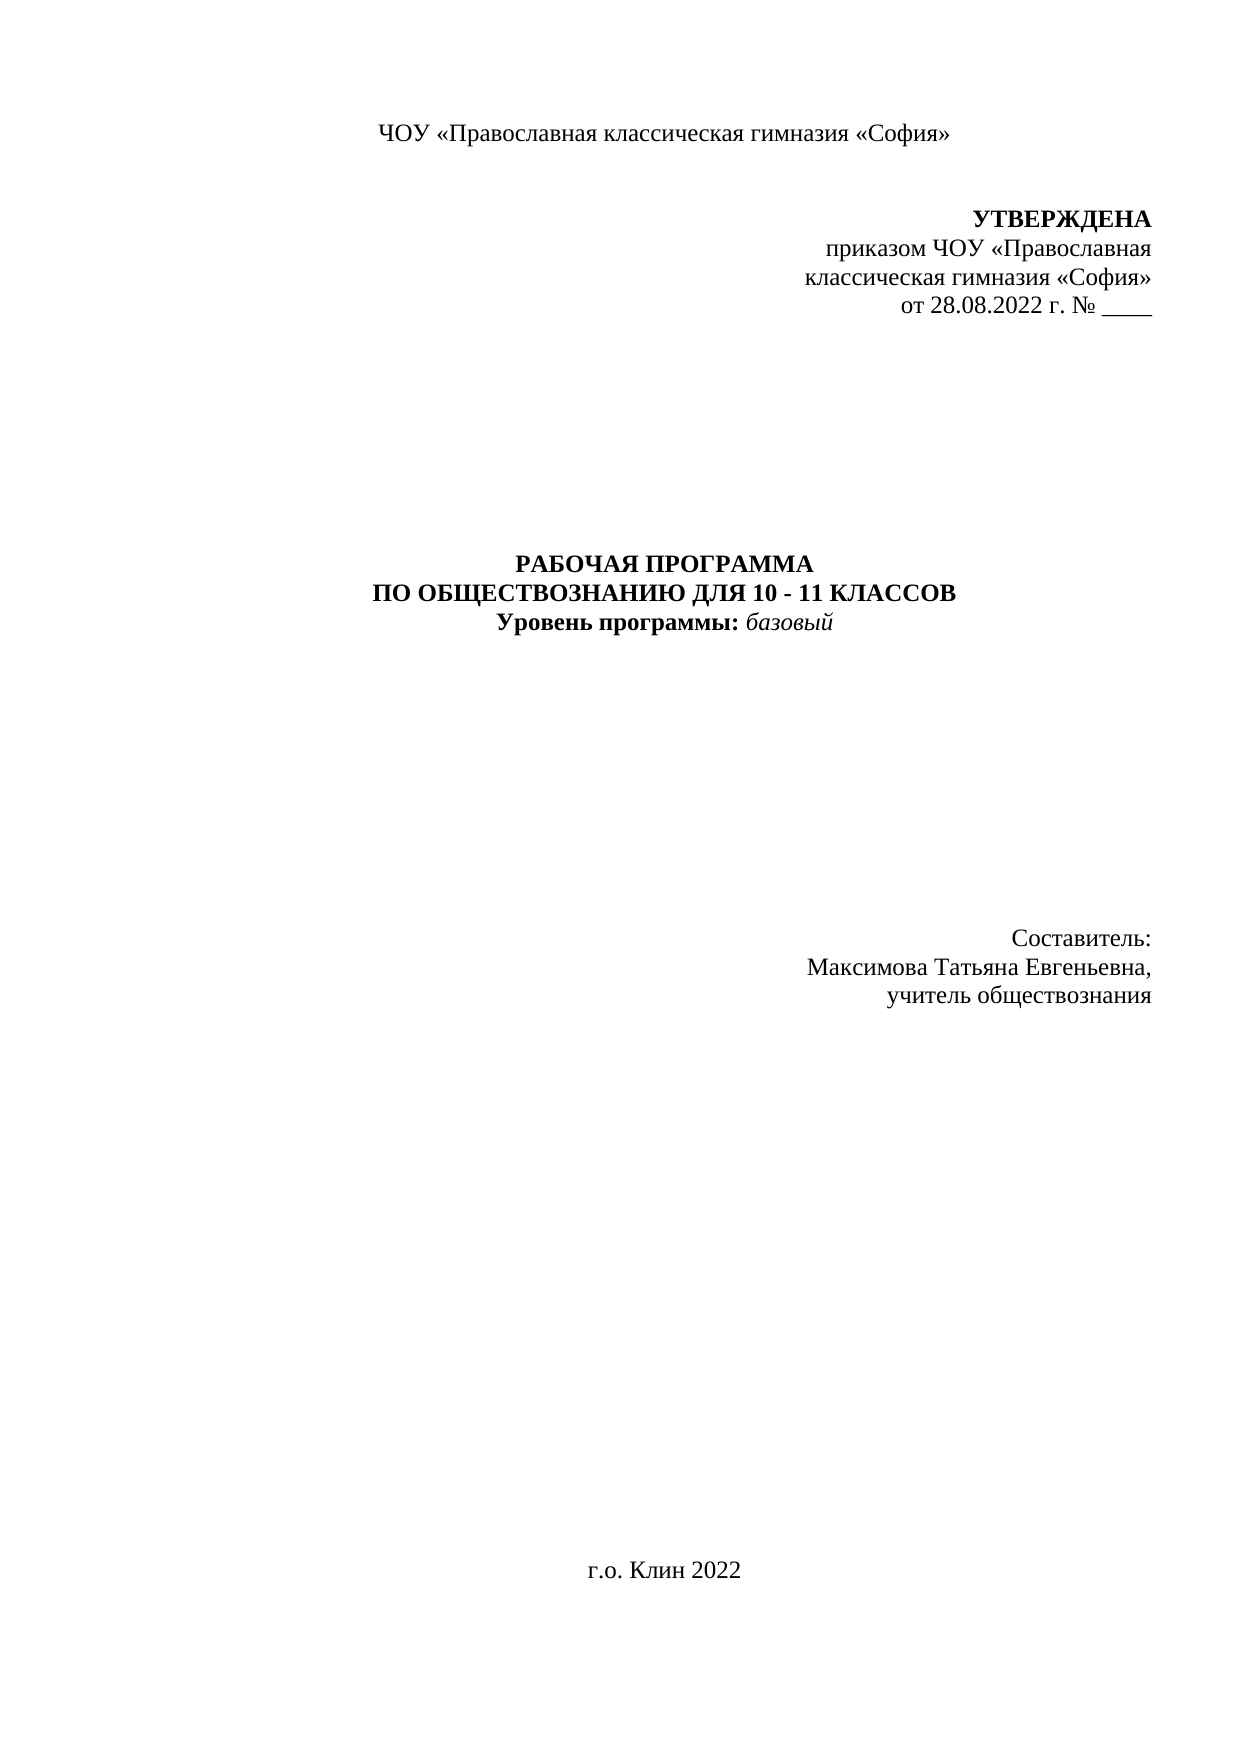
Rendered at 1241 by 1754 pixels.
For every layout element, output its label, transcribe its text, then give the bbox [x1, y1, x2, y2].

text от 28.08.2022 г. № ____ [797, 291, 1152, 319]
text УТВЕРЖДЕНA [797, 204, 1152, 233]
text учитель обществознания [177, 981, 1152, 1009]
text Максимова Татьяна Евгеньевна, [177, 952, 1152, 981]
text приказом ЧОУ «Православная [797, 233, 1152, 262]
text г.о. Клин 2022 [177, 1556, 1152, 1584]
text ЧОУ «Православная классическая гимназия «София» [177, 118, 1152, 147]
text ПО ОБЩЕСТВОЗНАНИЮ ДЛЯ 10 - 11 КЛАССОВ [177, 578, 1152, 607]
text Уровень программы: базовый [177, 607, 1152, 636]
text РАБОЧАЯ ПРОГРАММА [177, 549, 1152, 578]
text классическая гимназия «София» [797, 262, 1152, 291]
text Составитель: [177, 923, 1152, 952]
